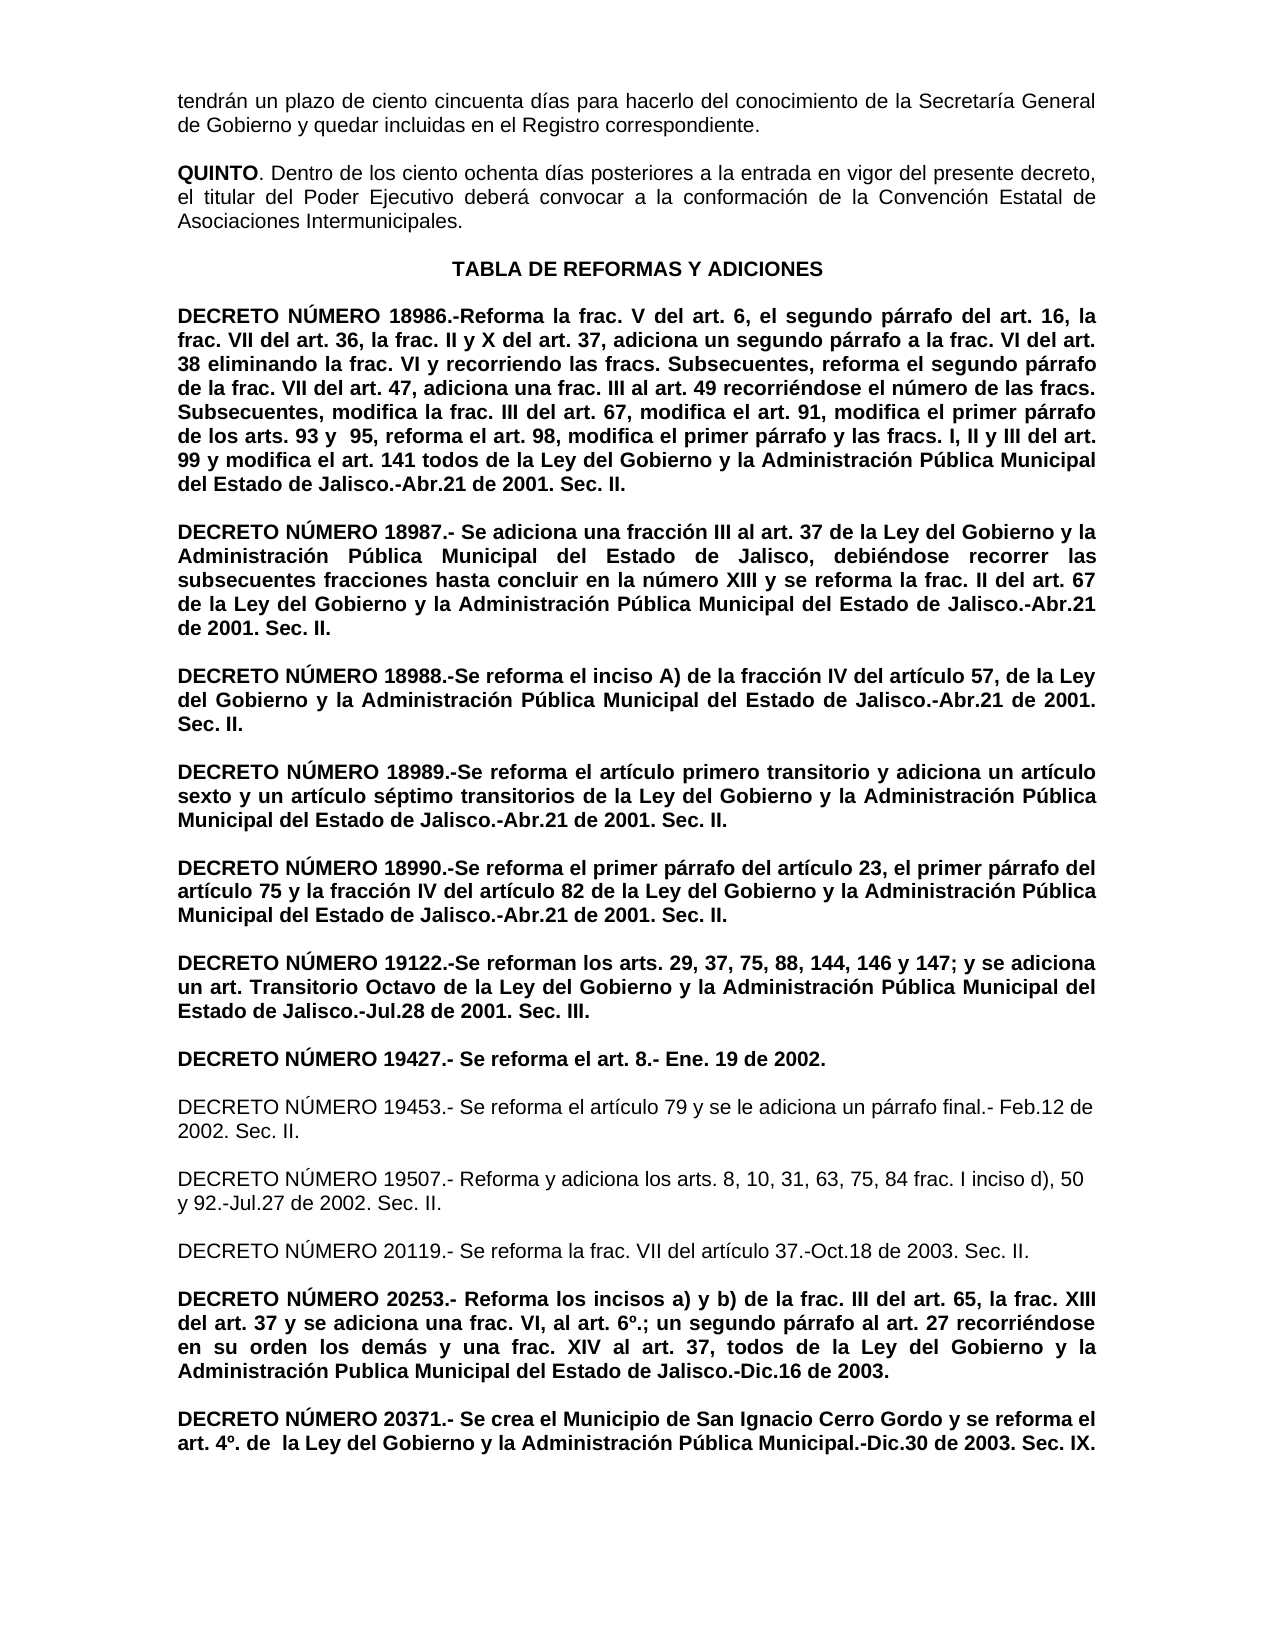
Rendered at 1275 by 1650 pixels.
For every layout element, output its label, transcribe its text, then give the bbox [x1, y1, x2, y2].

text DECRETO NÚMERO 19122.-Se reforman los arts. 29, 37, 75, 88, 144, 146 y 147; y se adiciona un art. Transitorio Octavo de la Ley del Gobierno y la Administración Pública Municipal del Estado de Jalisco.-Jul.28 de 2001. Sec. III. [177, 951, 1098, 1023]
text QUINTO. Dentro de los ciento ochenta días posteriores a la entrada en vigor del presente decreto, el titular del Poder Ejecutivo deberá convocar a la conformación de la Convención Estatal de Asociaciones Intermunicipales. [177, 161, 1098, 232]
text DECRETO NÚMERO 20371.- Se crea el Municipio de San Ignacio Cerro Gordo y se reforma el art. 4º. de la Ley del Gobierno y la Administración Pública Municipal.-Dic.30 de 2003. Sec. IX. [177, 1406, 1098, 1454]
text DECRETO NÚMERO 18987.- Se adiciona una fracción III al art. 37 de la Ley del Gobierno y la Administración Pública Municipal del Estado de Jalisco, debiéndose recorrer las subsecuentes fracciones hasta concluir en la número XIII y se reforma la frac. II del art. 67 de la Ley del Gobierno y la Administración Pública Municipal del Estado de Jalisco.-Abr.21 de 2001. Sec. II. [177, 520, 1098, 640]
text DECRETO NÚMERO 19507.- Reforma y adiciona los arts. 8, 10, 31, 63, 75, 84 frac. I inciso d), 50 y 92.-Jul.27 de 2002. Sec. II. [177, 1167, 1098, 1215]
text DECRETO NÚMERO 18986.-Reforma la frac. V del art. 6, el segundo párrafo del art. 16, la frac. VII del art. 36, la frac. II y X del art. 37, adiciona un segundo párrafo a la frac. VI del art. 38 eliminando la frac. VI y recorriendo las fracs. Subsecuentes, reforma el segundo párrafo de la frac. VII del art. 47, adiciona una frac. III al art. 49 recorriéndose el número de las fracs. Subsecuentes, modifica la frac. III del art. 67, modifica el art. 91, modifica el primer párrafo de los arts. 93 y 95, reforma el art. 98, modifica el primer párrafo y las fracs. I, II y III del art. 99 y modifica el art. 141 todos de la Ley del Gobierno y la Administración Pública Municipal del Estado de Jalisco.-Abr.21 de 2001. Sec. II. [177, 304, 1098, 496]
text DECRETO NÚMERO 19453.- Se reforma el artículo 79 y se le adiciona un párrafo final.- Feb.12 de 2002. Sec. II. [177, 1095, 1098, 1143]
text TABLA DE REFORMAS Y ADICIONES [177, 256, 1098, 280]
text DECRETO NÚMERO 18989.-Se reforma el artículo primero transitorio y adiciona un artículo sexto y un artículo séptimo transitorios de la Ley del Gobierno y la Administración Pública Municipal del Estado de Jalisco.-Abr.21 de 2001. Sec. II. [177, 759, 1098, 831]
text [177, 89, 1098, 137]
text DECRETO NÚMERO 20119.- Se reforma la frac. VII del artículo 37.-Oct.18 de 2003. Sec. II. [177, 1239, 1098, 1263]
text DECRETO NÚMERO 18988.-Se reforma el inciso A) de la fracción IV del artículo 57, de la Ley del Gobierno y la Administración Pública Municipal del Estado de Jalisco.-Abr.21 de 2001. Sec. II. [177, 664, 1098, 736]
text DECRETO NÚMERO 20253.- Reforma los incisos a) y b) de la frac. III del art. 65, la frac. XIII del art. 37 y se adiciona una frac. VI, al art. 6º.; un segundo párrafo al art. 27 recorriéndose en su orden los demás y una frac. XIV al art. 37, todos de la Ley del Gobierno y la Administración Publica Municipal del Estado de Jalisco.-Dic.16 de 2003. [177, 1287, 1098, 1382]
text DECRETO NÚMERO 19427.- Se reforma el art. 8.- Ene. 19 de 2002. [177, 1047, 1098, 1071]
text DECRETO NÚMERO 18990.-Se reforma el primer párrafo del artículo 23, el primer párrafo del artículo 75 y la fracción IV del artículo 82 de la Ley del Gobierno y la Administración Pública Municipal del Estado de Jalisco.-Abr.21 de 2001. Sec. II. [177, 855, 1098, 927]
